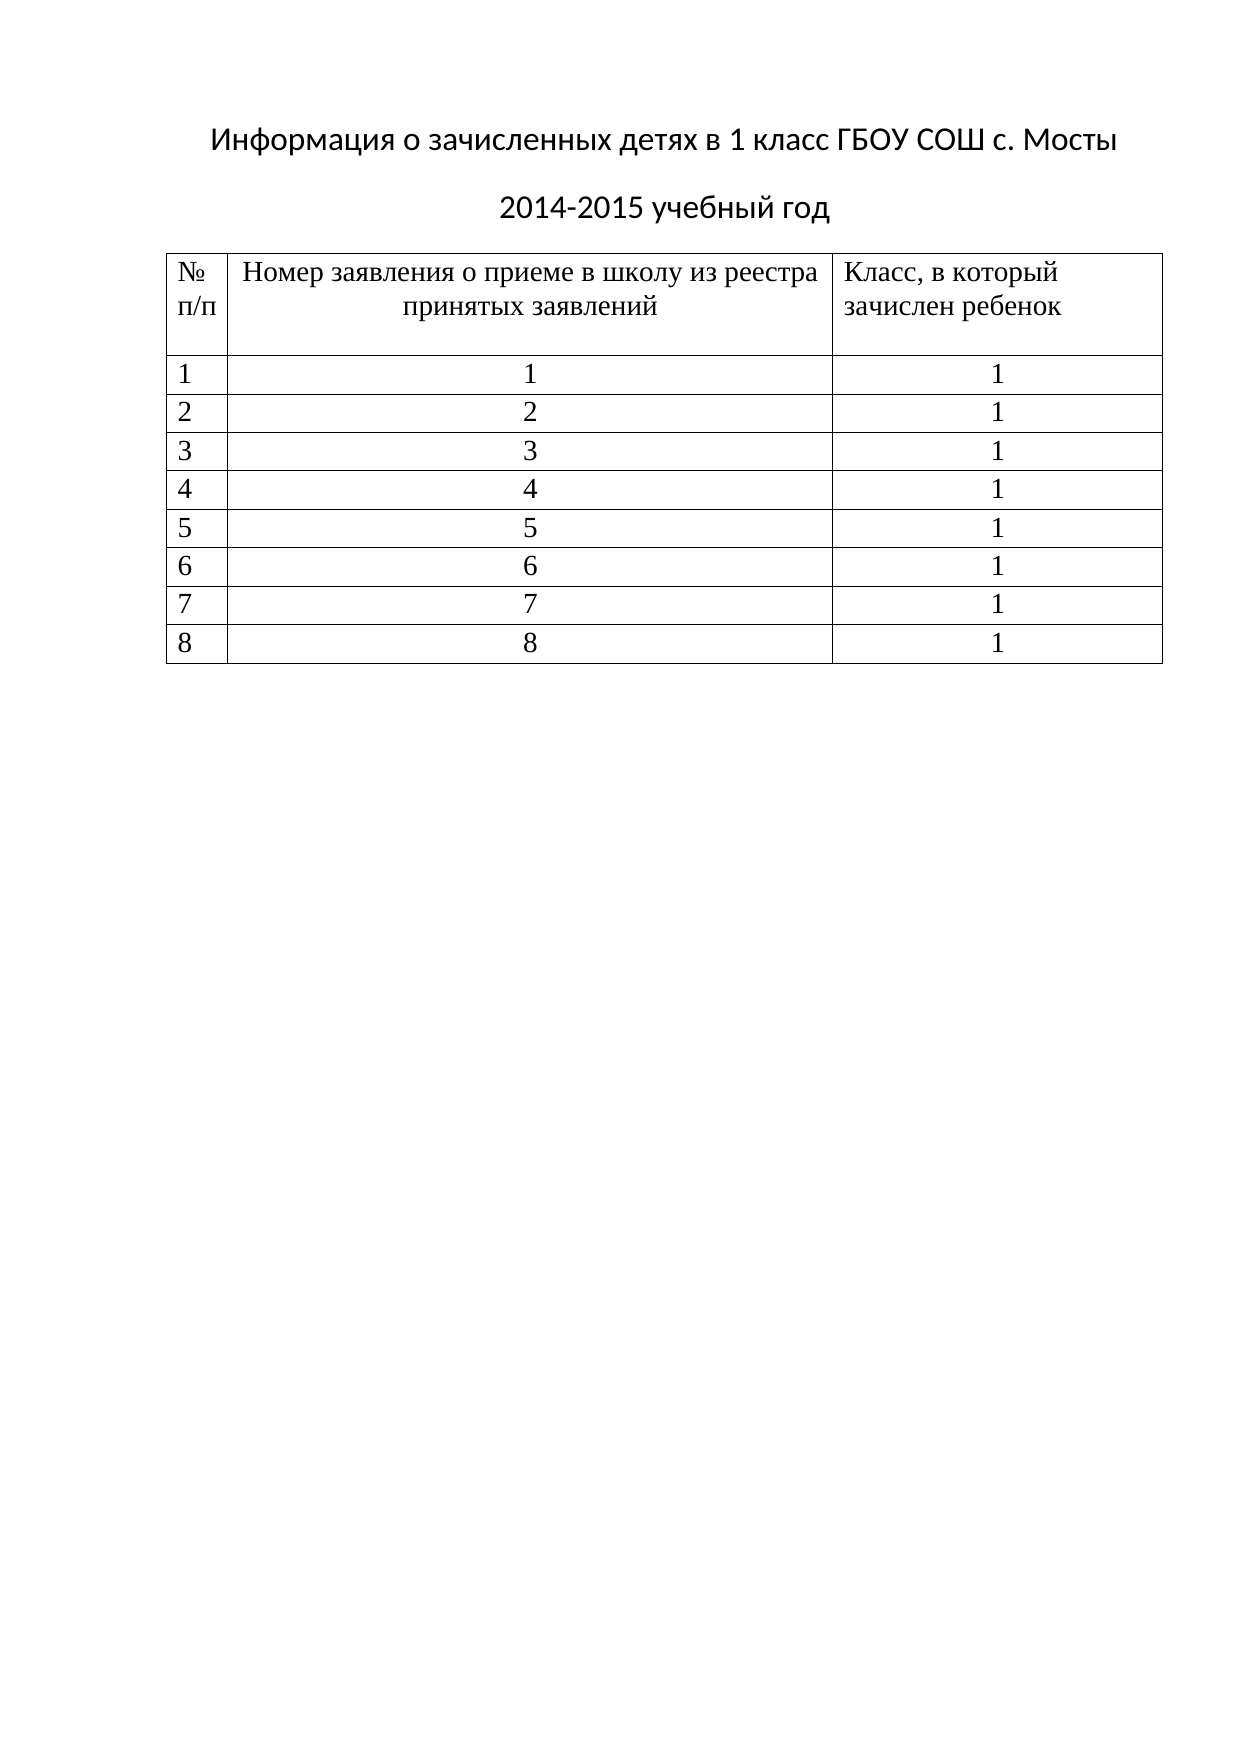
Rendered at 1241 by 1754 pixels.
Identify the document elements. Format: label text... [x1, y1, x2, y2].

table_cell 1 [833, 510, 1162, 547]
text Информация о зачисленных детях в 1 класс ГБОУ СОШ с. Мосты [177, 118, 1152, 159]
table_cell 6 [167, 548, 227, 586]
table_cell 2 [228, 395, 832, 432]
table_cell 5 [167, 510, 227, 547]
table_cell 1 [833, 625, 1162, 662]
table_cell 1 [833, 587, 1162, 624]
table_header Класс, в который зачислен ребенок [833, 254, 1162, 355]
table_cell 4 [228, 471, 832, 509]
table_cell 3 [167, 433, 227, 470]
table_cell 1 [833, 471, 1162, 509]
table_cell 1 [228, 356, 832, 393]
table_cell 8 [228, 625, 832, 662]
table_cell 1 [833, 395, 1162, 432]
table_cell 4 [167, 471, 227, 509]
table_cell 1 [833, 548, 1162, 586]
text 2014-2015 учебный год [177, 186, 1152, 226]
table_cell 7 [167, 587, 227, 624]
table_cell 5 [228, 510, 832, 547]
table_cell 2 [167, 395, 227, 432]
table_cell 3 [228, 433, 832, 470]
table_cell 6 [228, 548, 832, 586]
table_cell 1 [833, 356, 1162, 393]
table_cell 8 [167, 625, 227, 662]
table_cell 1 [167, 356, 227, 393]
table_cell 7 [228, 587, 832, 624]
table_cell 1 [833, 433, 1162, 470]
table_header Номер заявления о приеме в школу из реестра принятых заявлений [228, 254, 832, 355]
table_header № п/п [167, 254, 227, 355]
